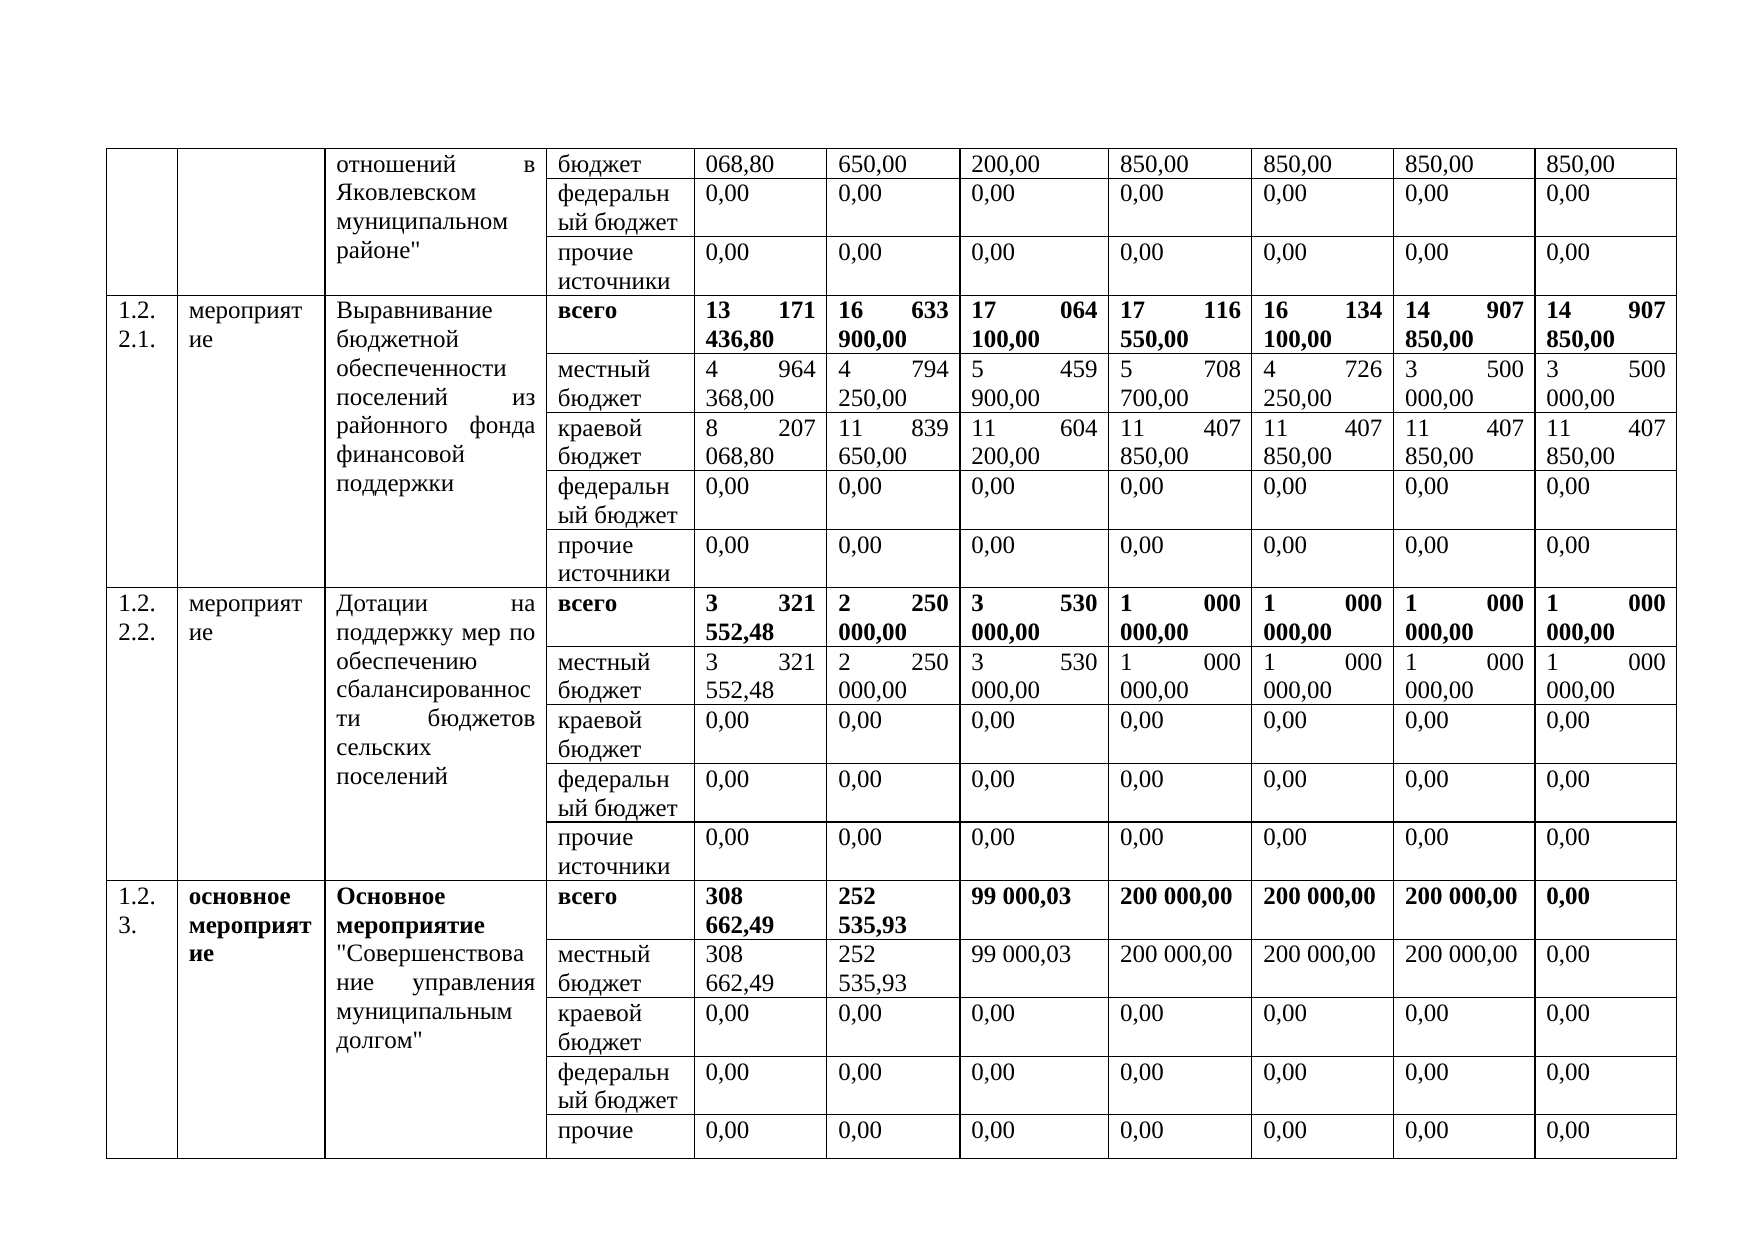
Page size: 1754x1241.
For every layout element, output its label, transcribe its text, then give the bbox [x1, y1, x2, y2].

table_cell 11 604 200,00 [961, 413, 1108, 470]
table_cell 1 000 000,00 [1109, 588, 1251, 646]
table_cell 0,00 [1252, 237, 1393, 294]
table_cell 0,00 [1252, 705, 1393, 763]
table_cell Дотации на поддержку мер по обеспечению сбалансированности бюджетов сельских поселений [326, 588, 546, 880]
table_cell 0,00 [1536, 998, 1676, 1056]
table_cell 0,00 [1109, 764, 1251, 821]
table_cell 308 662,49 [695, 940, 826, 997]
table_cell всего [547, 296, 694, 353]
table_cell 0,00 [1109, 823, 1251, 880]
table_cell местный бюджет [547, 940, 694, 997]
table_cell краевой бюджет [547, 705, 694, 763]
table_cell местный бюджет [547, 647, 694, 704]
table_cell 99 000,03 [961, 940, 1108, 997]
table_cell 13 171 436,80 [695, 296, 826, 353]
table_cell 200 000,00 [1109, 940, 1251, 997]
table_cell 0,00 [695, 530, 826, 587]
table_cell 16 134 100,00 [1252, 296, 1393, 353]
table_cell 4 794 250,00 [827, 354, 959, 412]
table_cell 1 000 000,00 [1536, 647, 1676, 704]
table_cell 1 000 000,00 [1252, 647, 1393, 704]
table_cell 200 000,00 [1394, 881, 1534, 938]
table_cell 0,00 [695, 998, 826, 1056]
table_cell 0,00 [827, 823, 959, 880]
table_cell 0,00 [827, 237, 959, 294]
table_cell 0,00 [1394, 237, 1534, 294]
table_cell 0,00 [1252, 764, 1393, 821]
table_cell 16 633 900,00 [827, 296, 959, 353]
table_cell 99 000,03 [961, 881, 1108, 938]
table_cell 0,00 [1109, 179, 1251, 236]
table_cell 0,00 [1536, 705, 1676, 763]
table_cell прочие источники [547, 530, 694, 587]
table_cell прочие источники [547, 823, 694, 880]
table_cell 11 604 200,00 [961, 149, 1108, 177]
table_cell 0,00 [827, 471, 959, 529]
table_cell краевой бюджет [547, 413, 694, 470]
table_cell 4 726 250,00 [1252, 354, 1393, 412]
table_cell 0,00 [1394, 823, 1534, 880]
table_cell 0,00 [1109, 471, 1251, 529]
table_cell 11 407 850,00 [1536, 413, 1676, 470]
table_cell 0,00 [961, 1057, 1108, 1114]
table_cell 0,00 [1536, 940, 1676, 997]
table_cell 0,00 [1252, 1115, 1393, 1158]
table_cell 8 207 068,80 [695, 149, 826, 177]
table_cell 0,00 [961, 1115, 1108, 1158]
table_cell 0,00 [695, 179, 826, 236]
table_cell 0,00 [1394, 1057, 1534, 1114]
table_cell 0,00 [1109, 530, 1251, 587]
table_cell 2 250 000,00 [827, 588, 959, 646]
table_cell 0,00 [827, 998, 959, 1056]
table_cell 0,00 [1536, 179, 1676, 236]
table_cell 0,00 [1109, 1115, 1251, 1158]
table_cell 0,00 [827, 705, 959, 763]
table_cell 308 662,49 [695, 881, 826, 938]
table_cell 1.2.3. [107, 881, 177, 1158]
table_cell 0,00 [1252, 179, 1393, 236]
table_cell 0,00 [695, 237, 826, 294]
table_cell 2 250 000,00 [827, 647, 959, 704]
table_cell 0,00 [695, 705, 826, 763]
table_cell 0,00 [1394, 179, 1534, 236]
table_cell 5 459 900,00 [961, 354, 1108, 412]
table_cell местный бюджет [547, 354, 694, 412]
table_cell федеральный бюджет [547, 471, 694, 529]
table_cell 0,00 [1394, 998, 1534, 1056]
table_cell прочие источники [547, 237, 694, 294]
table_cell 1.2.2.1. [107, 296, 177, 587]
table_cell 0,00 [695, 471, 826, 529]
table_cell всего [547, 588, 694, 646]
table_cell 11 407 850,00 [1394, 413, 1534, 470]
table_cell 0,00 [695, 764, 826, 821]
table_cell 0,00 [1394, 471, 1534, 529]
table_cell 11 407 850,00 [1109, 413, 1251, 470]
table_cell федеральный бюджет [547, 764, 694, 821]
table_cell 0,00 [695, 1057, 826, 1114]
table_cell 3 500 000,00 [1394, 354, 1534, 412]
table_cell 1 000 000,00 [1252, 588, 1393, 646]
table_cell 0,00 [1394, 530, 1534, 587]
table_cell 1 000 000,00 [1109, 647, 1251, 704]
table_cell 200 000,00 [1394, 940, 1534, 997]
table_cell 0,00 [1394, 1115, 1534, 1158]
table_cell основное мероприятие [178, 881, 324, 1158]
table_cell 4 964 368,00 [695, 354, 826, 412]
table_cell 11 407 850,00 [1536, 149, 1676, 177]
table_cell 0,00 [1394, 764, 1534, 821]
table_cell мероприятие [178, 588, 324, 880]
table_cell 3 321 552,48 [695, 588, 826, 646]
table_cell 0,00 [827, 530, 959, 587]
table_cell 0,00 [961, 179, 1108, 236]
table_cell 3 530 000,00 [961, 647, 1108, 704]
table_cell 0,00 [961, 823, 1108, 880]
table_cell 252 535,93 [827, 881, 959, 938]
table_cell 0,00 [1109, 705, 1251, 763]
table_cell 3 321 552,48 [695, 647, 826, 704]
table_cell 1 000 000,00 [1394, 588, 1534, 646]
table_cell 0,00 [1109, 237, 1251, 294]
table_cell 11 407 850,00 [1252, 149, 1393, 177]
table_cell 3 500 000,00 [1536, 354, 1676, 412]
table_cell 0,00 [1536, 881, 1676, 938]
table_cell 17 064 100,00 [961, 296, 1108, 353]
table_cell 0,00 [827, 179, 959, 236]
table_cell 0,00 [1536, 530, 1676, 587]
table_cell мероприятие [178, 296, 324, 587]
table_cell Выравнивание бюджетной обеспеченности поселений из районного фонда финансовой поддержки [326, 296, 546, 587]
table_cell прочие источники [547, 1115, 694, 1158]
table_cell 0,00 [1252, 530, 1393, 587]
table_cell 0,00 [1536, 471, 1676, 529]
table_cell краевой бюджет [547, 998, 694, 1056]
table_cell 0,00 [1536, 1057, 1676, 1114]
table_cell 11 407 850,00 [1252, 413, 1393, 470]
table_cell 0,00 [1394, 705, 1534, 763]
table_cell 14 907 850,00 [1536, 296, 1676, 353]
table_cell 0,00 [1252, 823, 1393, 880]
table_cell 0,00 [1109, 1057, 1251, 1114]
table_cell 0,00 [1252, 1057, 1393, 1114]
table_cell федеральный бюджет [547, 1057, 694, 1114]
table_cell 0,00 [1536, 1115, 1676, 1158]
table_cell 17 116 550,00 [1109, 296, 1251, 353]
table_cell 0,00 [1252, 471, 1393, 529]
table_cell 0,00 [827, 1057, 959, 1114]
table_cell 11 839 650,00 [827, 413, 959, 470]
table_cell 0,00 [961, 471, 1108, 529]
table_cell 0,00 [695, 823, 826, 880]
table_cell 0,00 [1536, 823, 1676, 880]
table_cell краевой бюджет [547, 149, 694, 177]
table_cell 0,00 [1252, 998, 1393, 1056]
table_cell 0,00 [961, 705, 1108, 763]
table_cell 1 000 000,00 [1394, 647, 1534, 704]
table_cell 200 000,00 [1252, 881, 1393, 938]
table_cell 11 839 650,00 [827, 149, 959, 177]
table_cell 1 000 000,00 [1536, 588, 1676, 646]
table_cell 5 708 700,00 [1109, 354, 1251, 412]
table_cell 0,00 [961, 764, 1108, 821]
table_cell 0,00 [1536, 764, 1676, 821]
table_cell 0,00 [961, 237, 1108, 294]
table_cell 0,00 [1109, 998, 1251, 1056]
table_cell 200 000,00 [1109, 881, 1251, 938]
table_cell 252 535,93 [827, 940, 959, 997]
table_cell 0,00 [827, 764, 959, 821]
table_cell Основное мероприятие "Совершенствование управления муниципальным долгом" [326, 881, 546, 1158]
table_cell 0,00 [695, 1115, 826, 1158]
table_cell 11 407 850,00 [1394, 149, 1534, 177]
table_cell 0,00 [827, 1115, 959, 1158]
table_cell 200 000,00 [1252, 940, 1393, 997]
table_cell 0,00 [961, 998, 1108, 1056]
table_cell 11 407 850,00 [1109, 149, 1251, 177]
table_cell 3 530 000,00 [961, 588, 1108, 646]
table_cell 8 207 068,80 [695, 413, 826, 470]
table_cell 1.2.2.2. [107, 588, 177, 880]
table_cell 0,00 [1536, 237, 1676, 294]
table_cell 0,00 [961, 530, 1108, 587]
table_cell 14 907 850,00 [1394, 296, 1534, 353]
table_cell федеральный бюджет [547, 179, 694, 236]
table_cell всего [547, 881, 694, 938]
